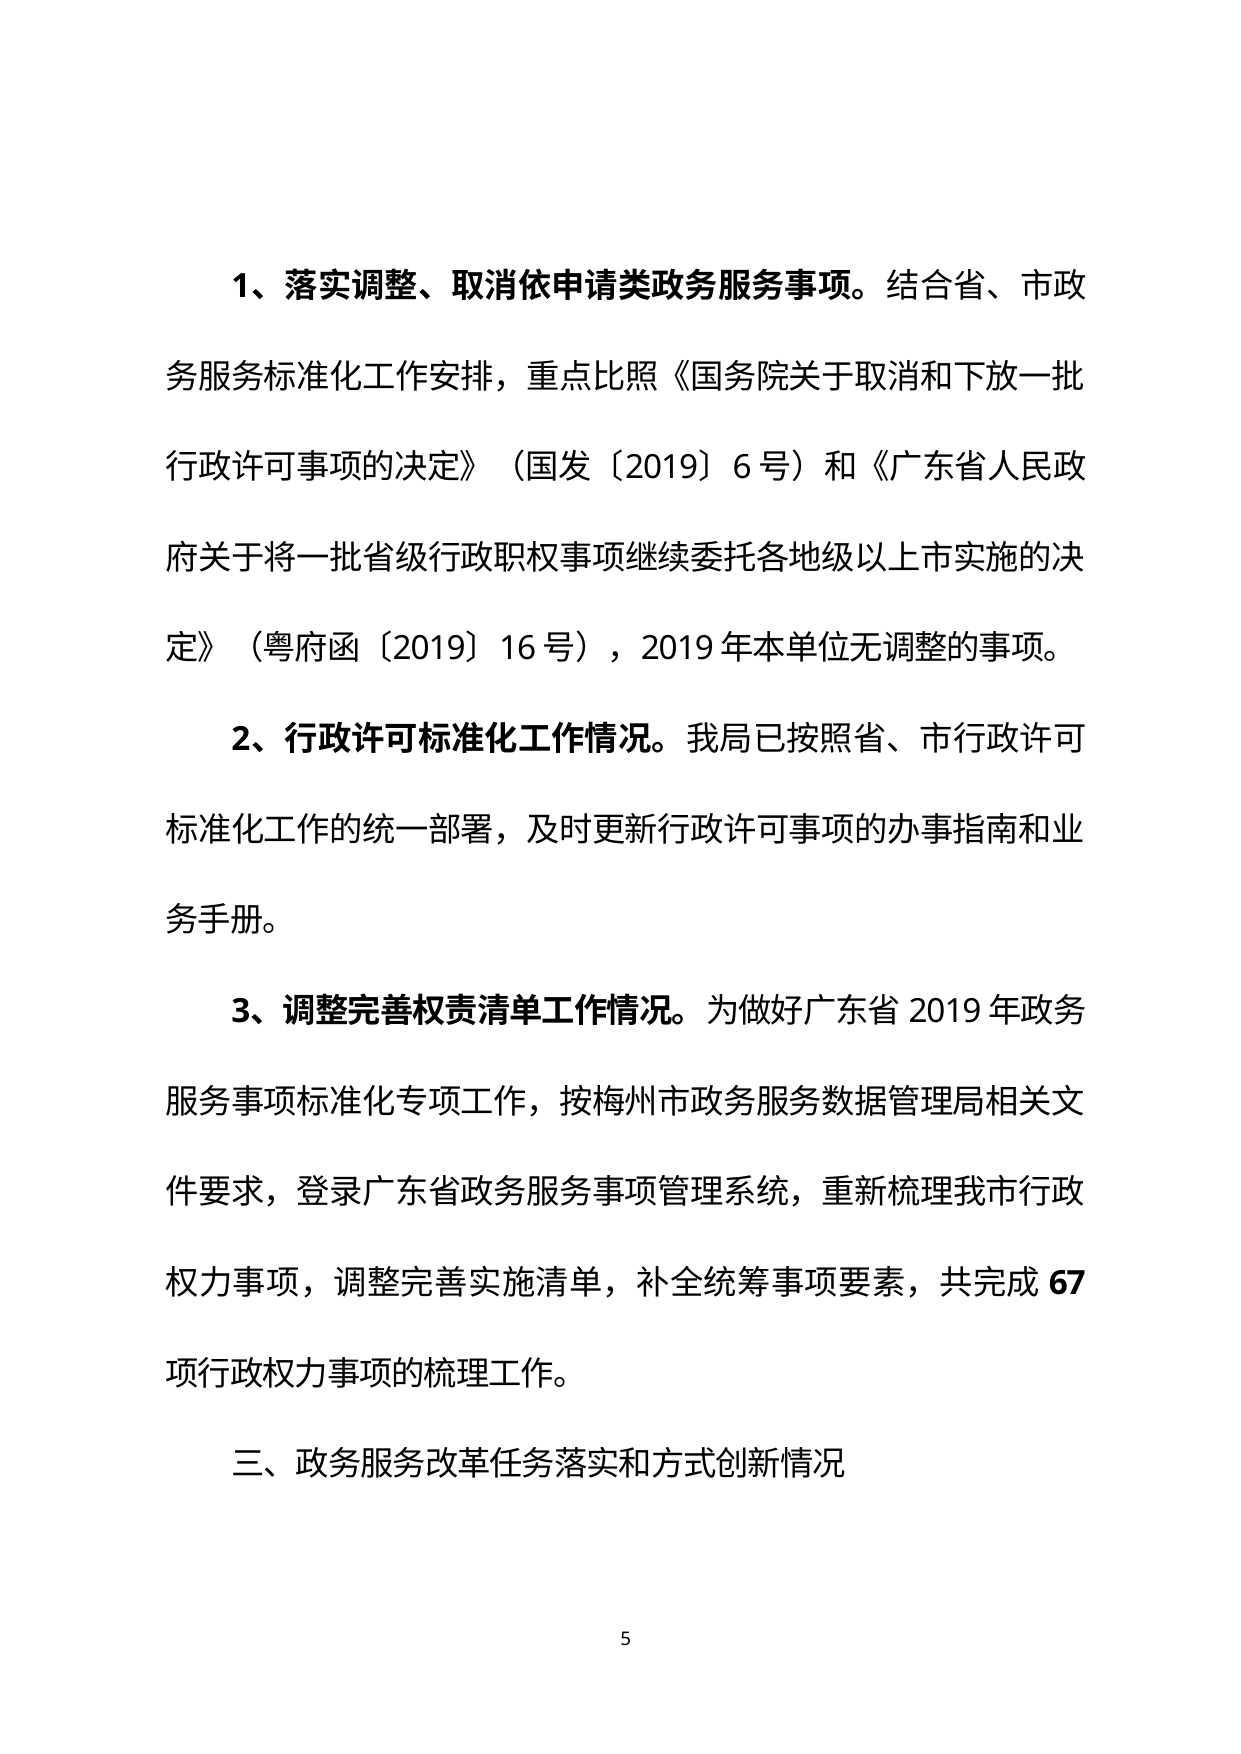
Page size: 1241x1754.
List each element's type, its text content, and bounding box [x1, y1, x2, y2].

text 三、政务服务改革任务落实和方式创新情况 [165, 1416, 1087, 1506]
text 1、落实调整、取消依申请类政务服务事项。结合省、市政务服务标准化工作安排，重点比照《国务院关于取消和下放一批行政许可事项的决定》（国发〔2019〕6号）和《广东省人民政府关于将一批省级行政职权事项继续委托各地级以上市实施的决定》（粤府函〔2019〕16号），2019年本单位无调整的事项。 [165, 238, 1087, 691]
text 3、调整完善权责清单工作情况。为做好广东省2019年政务服务事项标准化专项工作，按梅州市政务服务数据管理局相关文件要求，登录广东省政务服务事项管理系统，重新梳理我市行政权力事项，调整完善实施清单，补全统筹事项要素，共完成67项行政权力事项的梳理工作。 [165, 963, 1087, 1416]
text 2、行政许可标准化工作情况。我局已按照省、市行政许可标准化工作的统一部署，及时更新行政许可事项的办事指南和业务手册。 [165, 691, 1087, 963]
